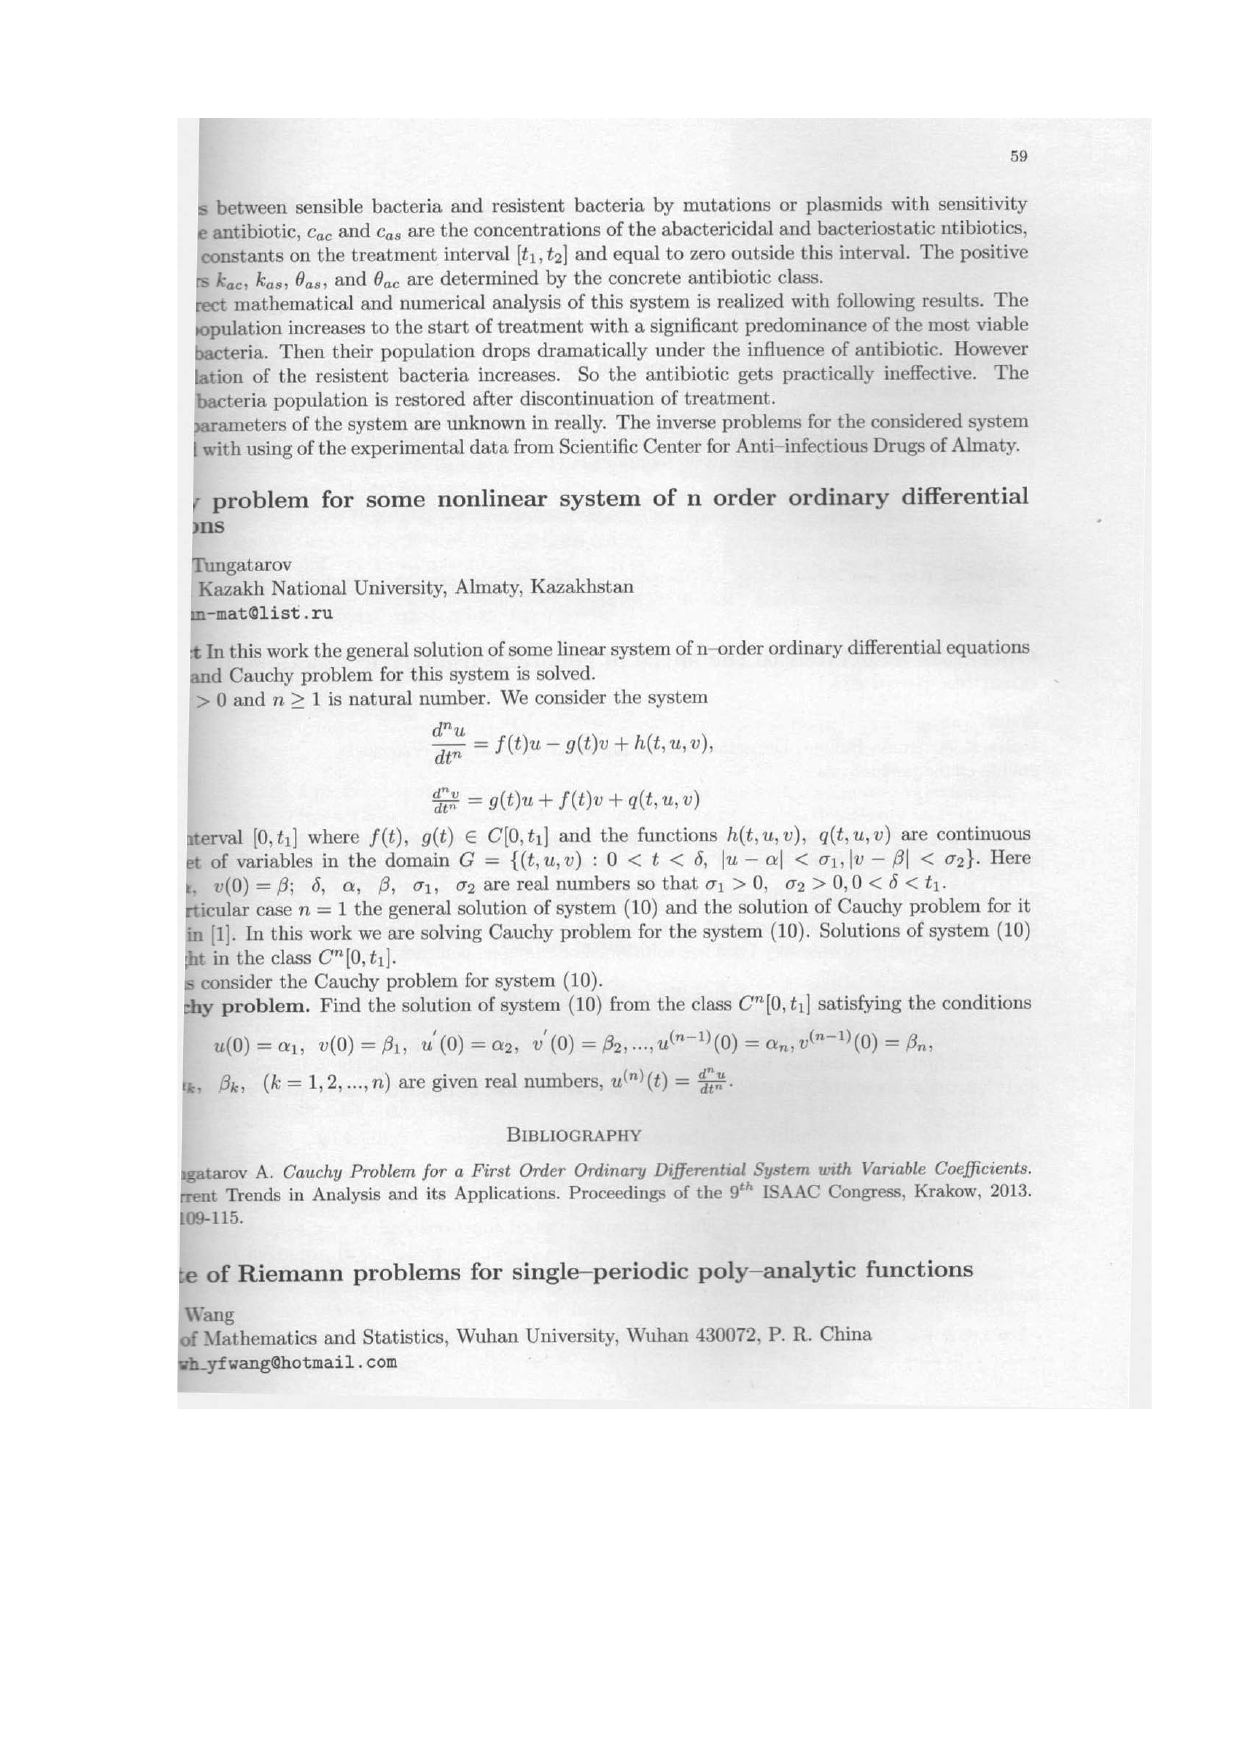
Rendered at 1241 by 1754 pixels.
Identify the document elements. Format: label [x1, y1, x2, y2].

picture [177, 118, 1152, 1409]
